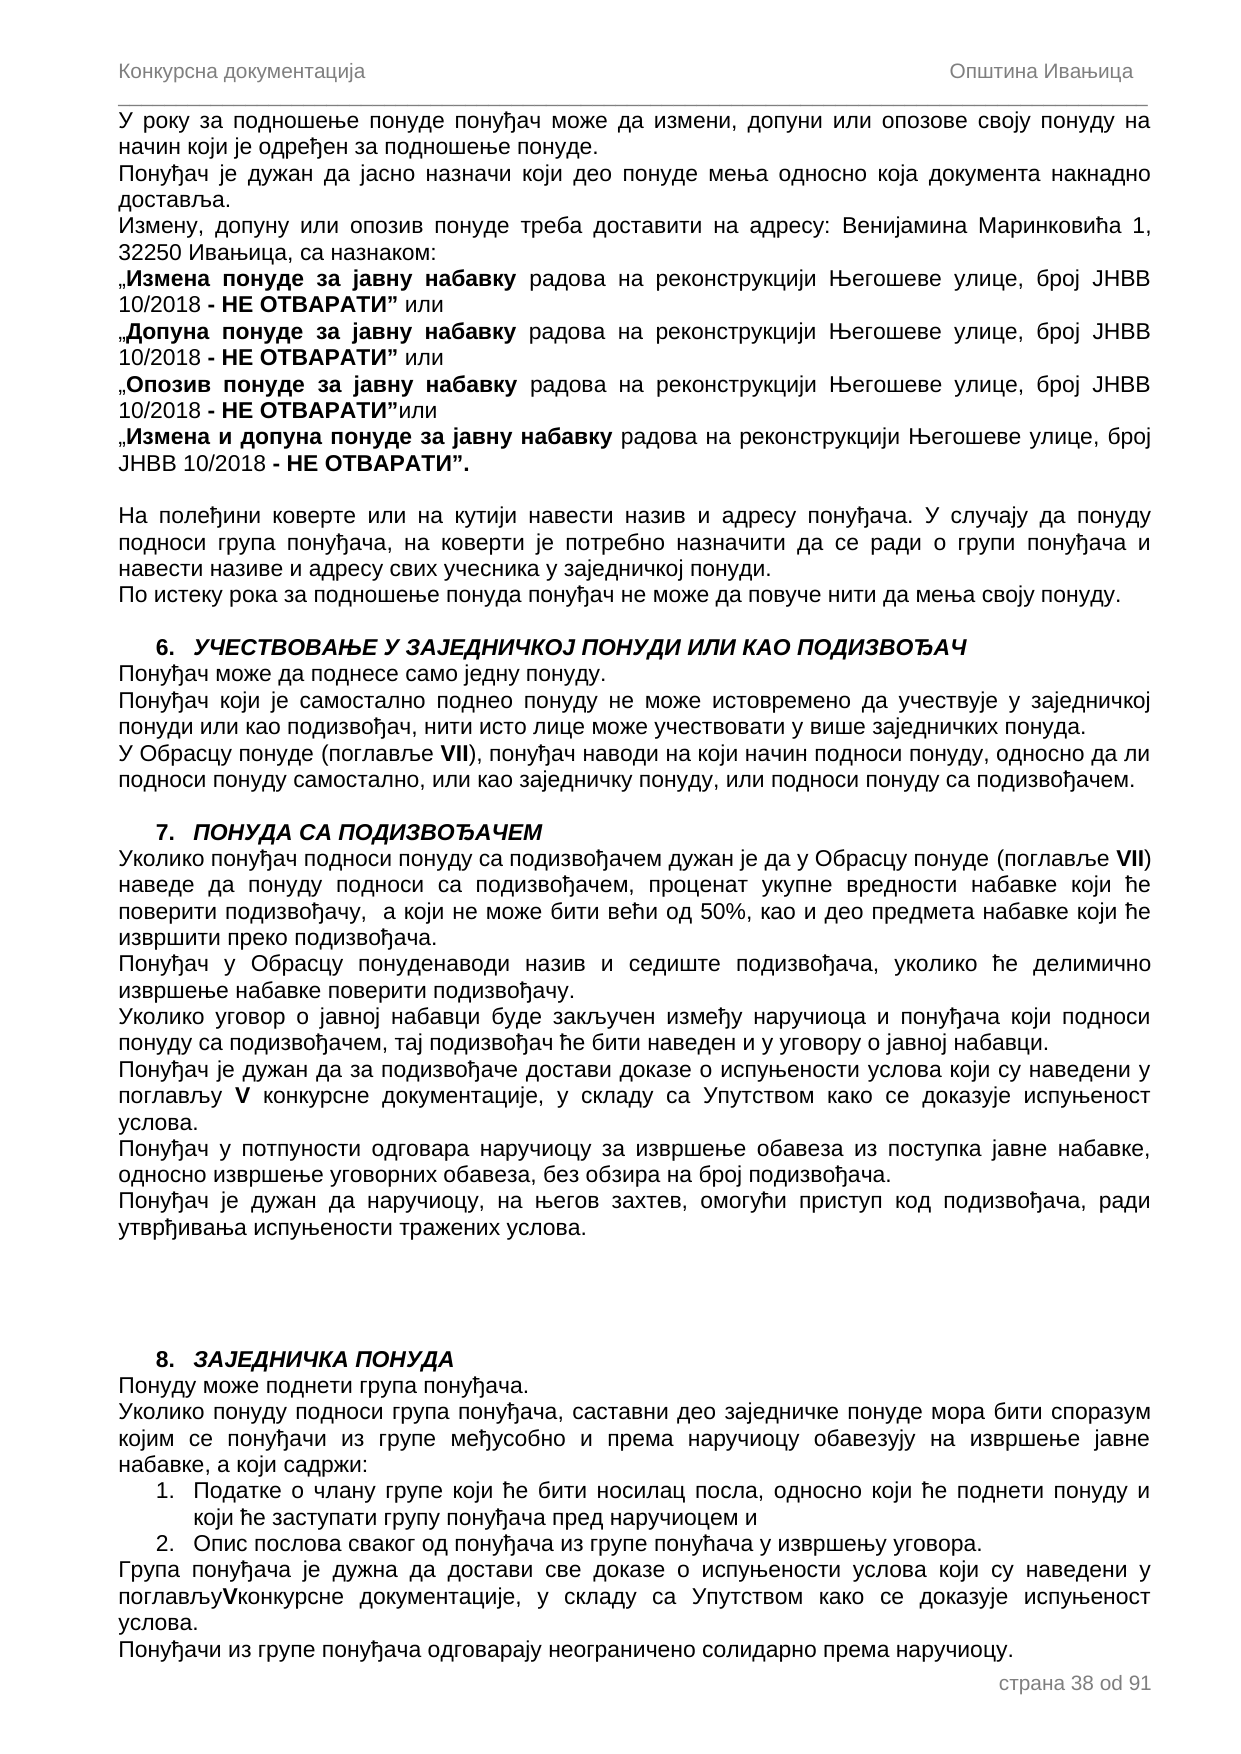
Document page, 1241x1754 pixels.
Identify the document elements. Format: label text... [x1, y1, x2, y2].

text „Опозив понуде за јавну набавку радова на реконструкцији Његошеве улице, број ЈНВВ 10/2018 - НЕ ОТВАРАТИ”или [118, 371, 1152, 423]
text На полеђини коверте или на кутији навести назив и адресу понуђача. У случају да понуду подноси група понуђача, на коверти је потребно назначити да се ради о групи понуђача и навести називе и адресу свих учесника у заједничкој понуди. [118, 502, 1152, 581]
text „Измена и допуна понуде за јавну набавку радова на реконструкцији Његошеве улице, број ЈНВВ 10/2018 - НЕ ОТВАРАТИ”. [118, 423, 1152, 476]
text Понуђач је дужан да наручиоцу, на његов захтев, омогући приступ код подизвођача, ради утврђивања испуњености тражених услова. [118, 1187, 1152, 1240]
list ЗАЈЕДНИЧКА ПОНУДА [156, 1346, 1152, 1372]
text Понуђач може да поднесе само једну понуду. [118, 660, 1152, 687]
text Понуђач је дужан да за подизвођаче достави доказе о испуњености услова који су наведени у поглављу V конкурсне документације, у складу са Упутством како се доказује испуњеност услова. [118, 1056, 1152, 1135]
text Уколико понуђач подноси понуду са подизвођачем дужан је да у Обрасцу понуде (поглавље VII) наведе да понуду подноси са подизвођачем, проценат укупне вредности набавке који ће поверити подизвођачу, а који не може бити већи од 50%, као и део предмета набавке који ће извршити преко подизвођача. [118, 845, 1152, 950]
list УЧЕСТВОВАЊЕ У ЗАЈЕДНИЧКОЈ ПОНУДИ ИЛИ КАО ПОДИЗВОЂАЧ [156, 634, 1152, 660]
text Уколико понуду подноси група понуђача, саставни део заједничке понуде мора бити споразум којим се понуђачи из групе међусобно и према наручиоцу обавезују на извршење јавне набавке, а који садржи: [118, 1398, 1152, 1477]
text Понуду може поднети група понуђача. [118, 1372, 1152, 1398]
text Понуђач у потпуности одговара наручиоцу за извршење обавеза из поступка јавне набавке, односно извршење уговорних обавеза, без обзира на број подизвођача. [118, 1135, 1152, 1187]
list Опис послова сваког од понуђача из групе понућача у извршењу уговора. [156, 1530, 1152, 1556]
text Група понуђача је дужна да достави све доказе о испуњености услова који су наведени у поглављуVконкурсне документације, у складу са Упутством како се доказује испуњеност услова. [118, 1556, 1152, 1636]
text Уколико уговор о јавној набавци буде закључен између наручиоца и понуђача који подноси понуду са подизвођачем, тај подизвођач ће бити наведен и у уговору о јавној набавци. [118, 1003, 1152, 1056]
text „Допуна понуде за јавну набавку радова на реконструкцији Његошеве улице, број ЈНВВ 10/2018 - НЕ ОТВАРАТИ” или [118, 318, 1152, 371]
text Измену, допуну или опозив понуде треба доставити на адресу: Венијамина Маринковића 1, 32250 Ивањица, са назнаком: [118, 212, 1152, 265]
text Понуђач у Обрасцу понуденаводи назив и седиште подизвођача, уколико ће делимично извршење набавке поверити подизвођачу. [118, 950, 1152, 1003]
text У Обрасцу понуде (поглавље VII), понуђач наводи на који начин подноси понуду, односно да ли подноси понуду самостално, или као заједничку понуду, или подноси понуду са подизвођачем. [118, 739, 1152, 792]
text Понуђач је дужан да јасно назначи који део понуде мења односно која документа накнадно доставља. [118, 160, 1152, 212]
text „Измена понуде за јавну набавку радова на реконструкцији Његошеве улице, број ЈНВВ 10/2018 - НЕ ОТВАРАТИ” или [118, 265, 1152, 318]
text Понуђачи из групе понуђача одговарају неограничено солидарно према наручиоцу. [118, 1636, 1152, 1662]
text У року за подношење понуде понуђач може да измени, допуни или опозове своју понуду на начин који је одређен за подношење понуде. [118, 107, 1152, 160]
list Податке о члану групе који ће бити носилац посла, односно који ће поднети понуду и који ће заступати групу понуђача пред наручиоцем и [156, 1477, 1152, 1530]
list ПОНУДА СА ПОДИЗВОЂАЧЕМ [156, 818, 1152, 845]
text Понуђач који је самостално поднео понуду не може истовремено да учествује у заједничкој понуди или као подизвођач, нити исто лице може учествовати у више заједничких понуда. [118, 687, 1152, 739]
text По истеку рока за подношење понуда понуђач не може да повуче нити да мења своју понуду. [118, 581, 1152, 608]
